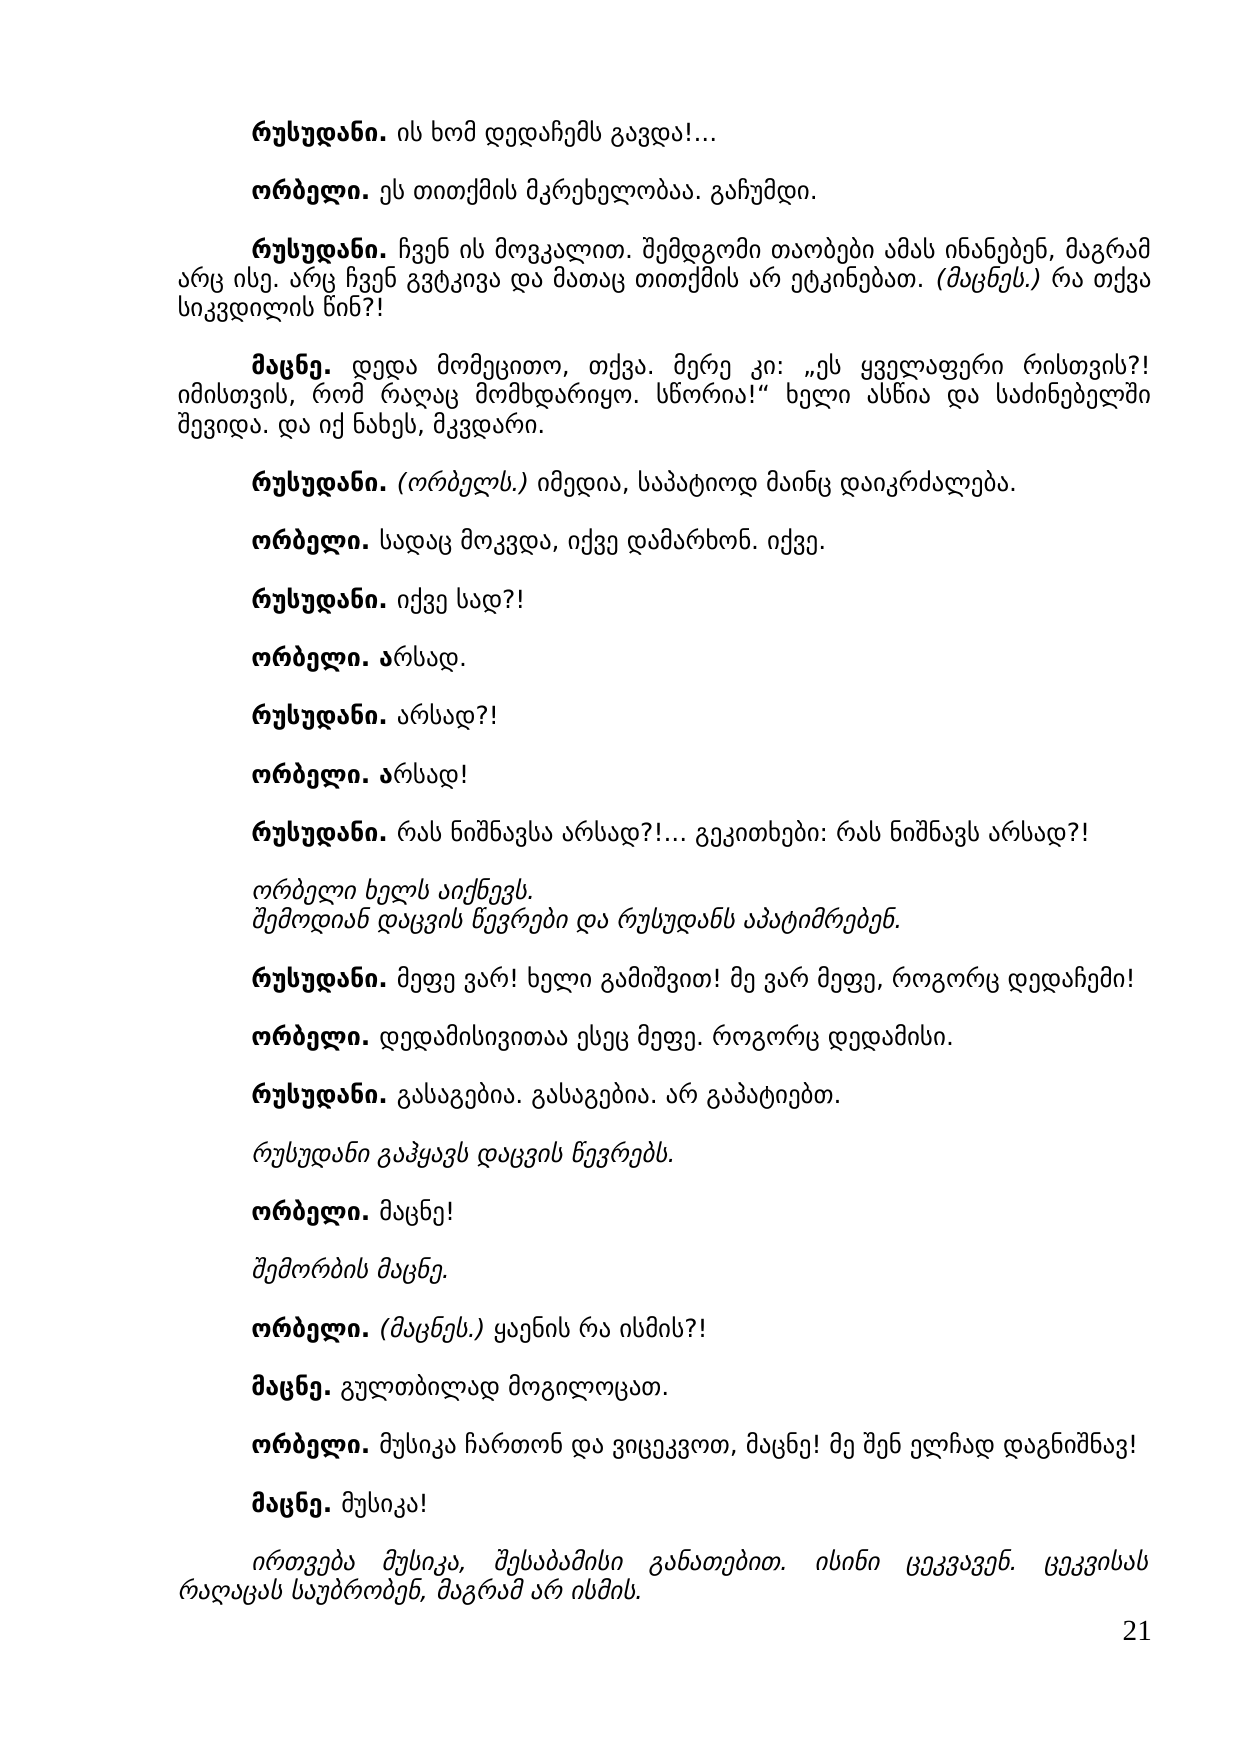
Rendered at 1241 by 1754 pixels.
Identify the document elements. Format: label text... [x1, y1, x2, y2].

text მაცნე. გულთბილად მოგილოცათ. [177, 1372, 1152, 1401]
text ორბელი. სადაც მოკვდა, იქვე დამარხონ. იქვე. [177, 526, 1152, 556]
text ორბელი. დედამისივითაა ესეც მეფე. როგორც დედამისი. [177, 1022, 1152, 1051]
text რუსუდანი. ჩვენ ის მოვკალით. შემდგომი თაობები ამას ინანებენ, მაგრამ არც ისე. არც ჩვენ გვტკივა და მათაც თითქმის არ ეტკინებათ. (მაცნეს.) რა თქვა სიკვდილის წინ?! [177, 235, 1152, 322]
text ორბელი. მაცნე! [177, 1197, 1152, 1226]
text რუსუდანი. გასაგებია. გასაგებია. არ გაპატიებთ. [177, 1081, 1152, 1110]
text რუსუდანი. იქვე სად?! [177, 585, 1152, 614]
text ორბელი. მუსიკა ჩართონ და ვიცეკვოთ, მაცნე! მე შენ ელჩად დაგნიშნავ! [177, 1431, 1152, 1460]
text რუსუდანი გაჰყავს დაცვის წევრებს. [177, 1139, 1152, 1168]
text ირთვება მუსიკა, შესაბამისი განათებით. ისინი ცეკვავენ. ცეკვისას რაღაცას საუბრობენ, მაგრამ არ ისმის. [177, 1547, 1152, 1606]
text ორბელი. (მაცნეს.) ყაენის რა ისმის?! [177, 1314, 1152, 1343]
text რუსუდანი. ის ხომ დედაჩემს გავდა!... [177, 118, 1152, 147]
text რუსუდანი. რას ნიშნავსა არსად?!... გეკითხები: რას ნიშნავს არსად?! [177, 818, 1152, 847]
text ორბელი ხელს აიქნევს. [177, 876, 1152, 906]
text შემორბის მაცნე. [177, 1256, 1152, 1285]
text მაცნე. მუსიკა! [177, 1489, 1152, 1518]
text ორბელი. არსად! [177, 760, 1152, 789]
text მაცნე. დედა მომეცითო, თქვა. მერე კი: „ეს ყველაფერი რისთვის?! იმისთვის, რომ რაღაც მომხდარიყო. სწორია!“ ხელი ასწია და საძინებელში შევიდა. და იქ ნახეს, მკვდარი. [177, 351, 1152, 439]
text შემოდიან დაცვის წევრები და რუსუდანს აპატიმრებენ. [177, 906, 1152, 935]
text ორბელი. ეს თითქმის მკრეხელობაა. გაჩუმდი. [177, 176, 1152, 206]
text რუსუდანი. არსად?! [177, 701, 1152, 731]
text რუსუდანი. (ორბელს.) იმედია, საპატიოდ მაინც დაიკრძალება. [177, 468, 1152, 497]
text რუსუდანი. მეფე ვარ! ხელი გამიშვით! მე ვარ მეფე, როგორც დედაჩემი! [177, 964, 1152, 993]
text ორბელი. არსად. [177, 643, 1152, 672]
